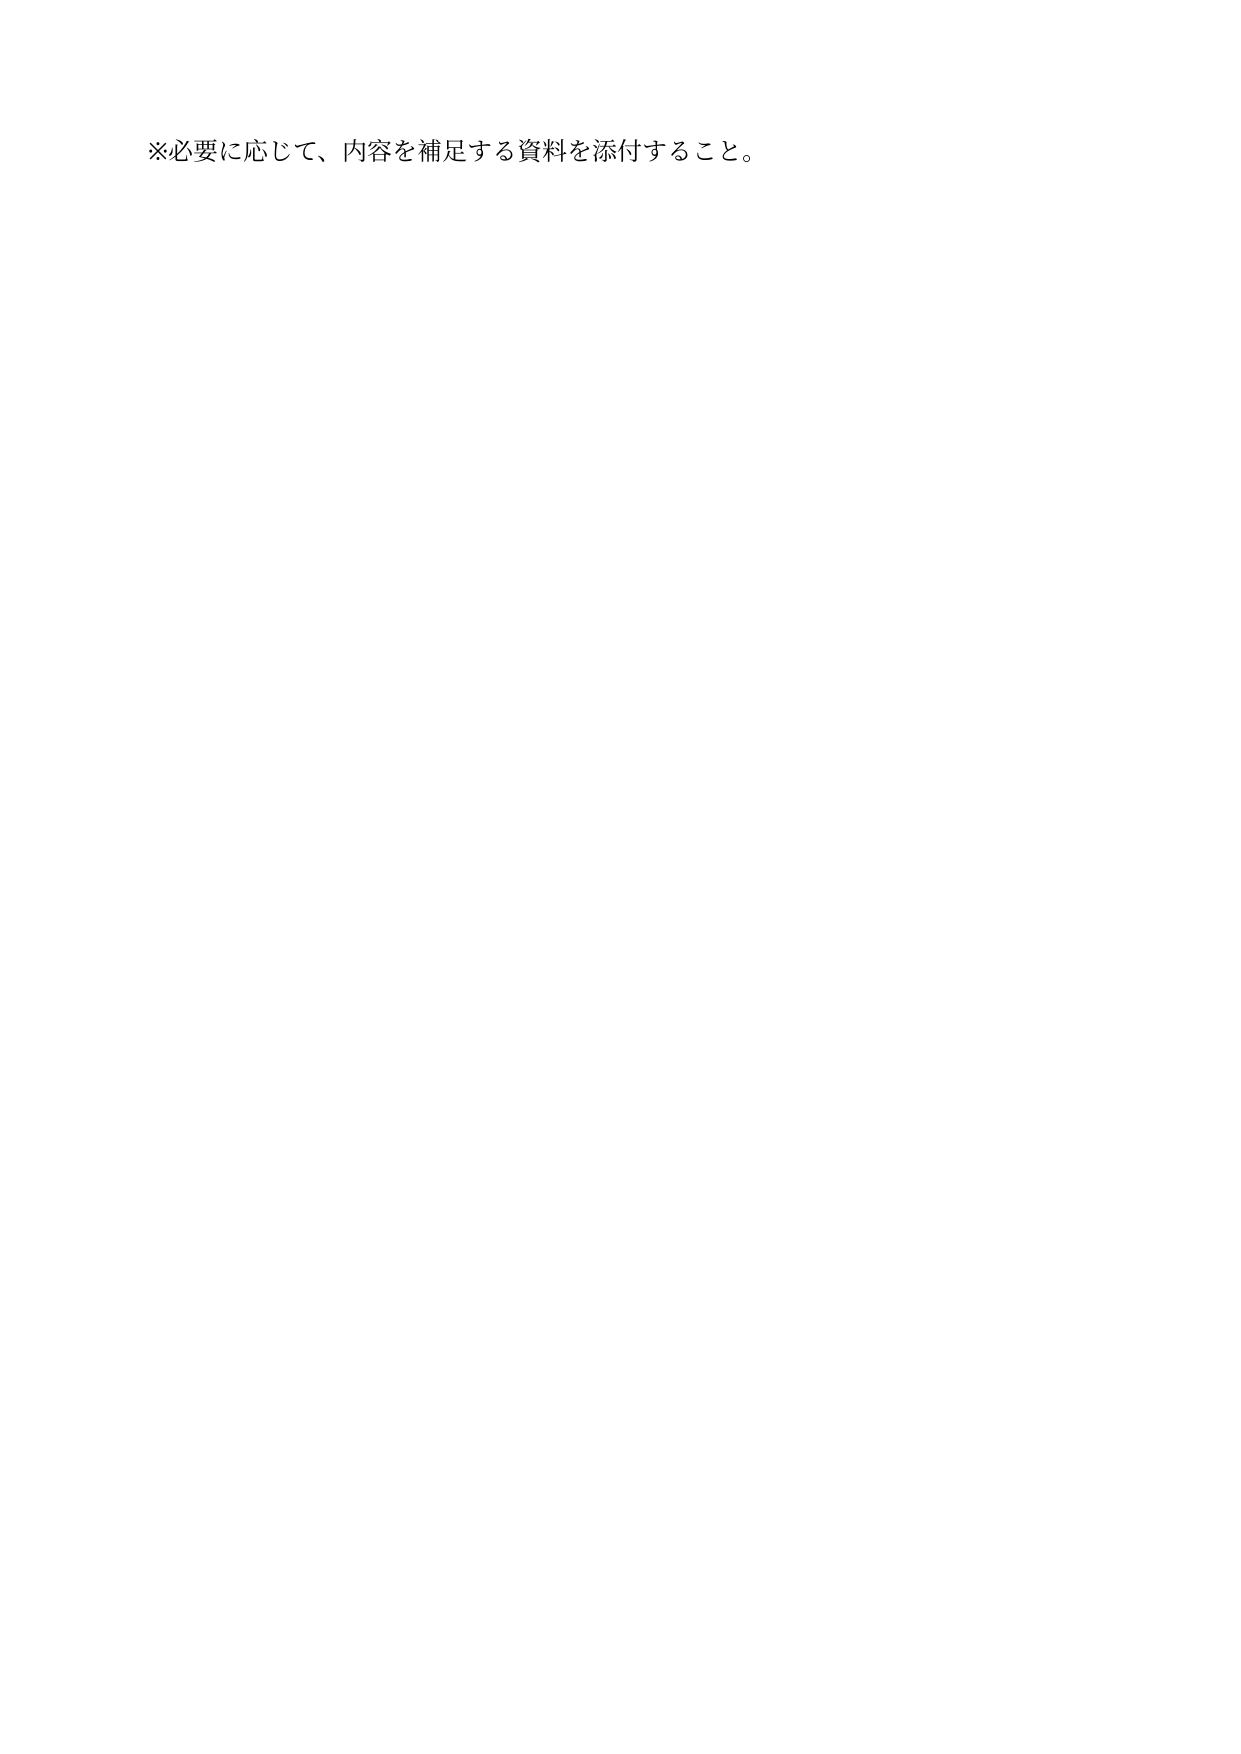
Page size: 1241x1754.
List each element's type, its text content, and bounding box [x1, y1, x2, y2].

text ※必要に応じて、内容を補足する資料を添付すること。 [148, 131, 1093, 168]
